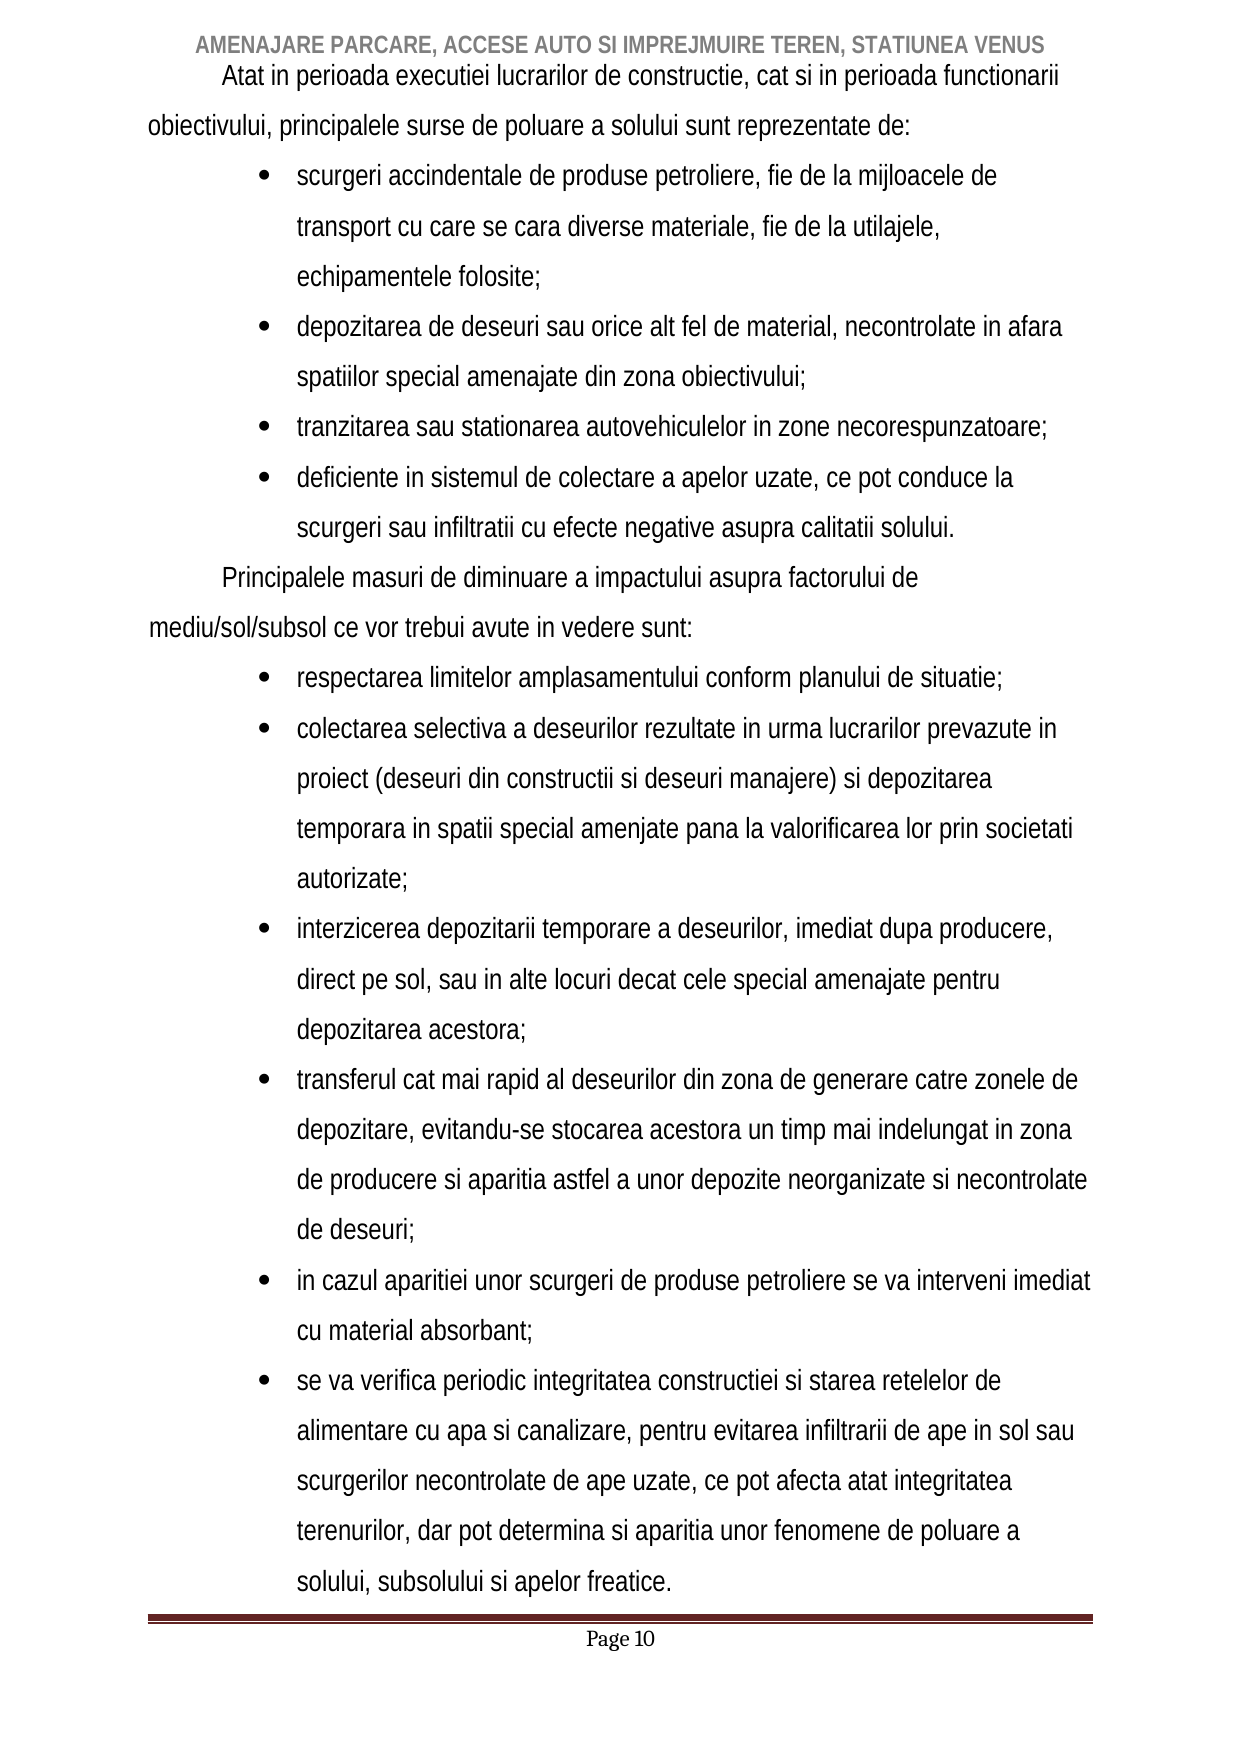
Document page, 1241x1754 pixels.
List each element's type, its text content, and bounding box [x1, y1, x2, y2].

list Atat in perioada executiei lucrarilor de constructie, cat si in perioada functionarii obiectivului, principalele surse de poluare a solului sunt reprezentate de: [148, 58, 1093, 142]
list respectarea limitelor amplasamentului conform planului de situatie; [259, 660, 1093, 694]
list Principalele masuri de diminuare a impactului asupra factorului de mediu/sol/subsol ce vor trebui avute in vedere sunt: [149, 560, 1093, 644]
list se va verifica periodic integritatea constructiei si starea retelelor de alimentare cu apa si canalizare, pentru evitarea infiltrarii de ape in sol sau scurgerilor necontrolate de ape uzate, ce pot afecta atat integritatea terenurilor, dar pot determina si aparitia unor fenomene de poluare a solului, subsolului si apelor freatice. [259, 1363, 1093, 1597]
list deficiente in sistemul de colectare a apelor uzate, ce pot conduce la scurgeri sau infiltratii cu efecte negative asupra calitatii solului. [259, 460, 1093, 543]
list in cazul aparitiei unor scurgeri de produse petroliere se va interveni imediat cu material absorbant; [259, 1263, 1093, 1346]
list tranzitarea sau stationarea autovehiculelor in zone necorespunzatoare; [259, 409, 1093, 443]
list scurgeri accindentale de produse petroliere, fie de la mijloacele de transport cu care se cara diverse materiale, fie de la utilajele, echipamentele folosite; [259, 158, 1093, 292]
list transferul cat mai rapid al deseurilor din zona de generare catre zonele de depozitare, evitandu-se stocarea acestora un timp mai indelungat in zona de producere si aparitia astfel a unor depozite neorganizate si necontrolate de deseuri; [259, 1062, 1093, 1246]
list depozitarea de deseuri sau orice alt fel de material, necontrolate in afara spatiilor special amenajate din zona obiectivului; [259, 309, 1093, 393]
list interzicerea depozitarii temporare a deseurilor, imediat dupa producere, direct pe sol, sau in alte locuri decat cele special amenajate pentru depozitarea acestora; [259, 911, 1093, 1045]
list colectarea selectiva a deseurilor rezultate in urma lucrarilor prevazute in proiect (deseuri din constructii si deseuri manajere) si depozitarea temporara in spatii special amenjate pana la valorificarea lor prin societati autorizate; [259, 711, 1093, 895]
